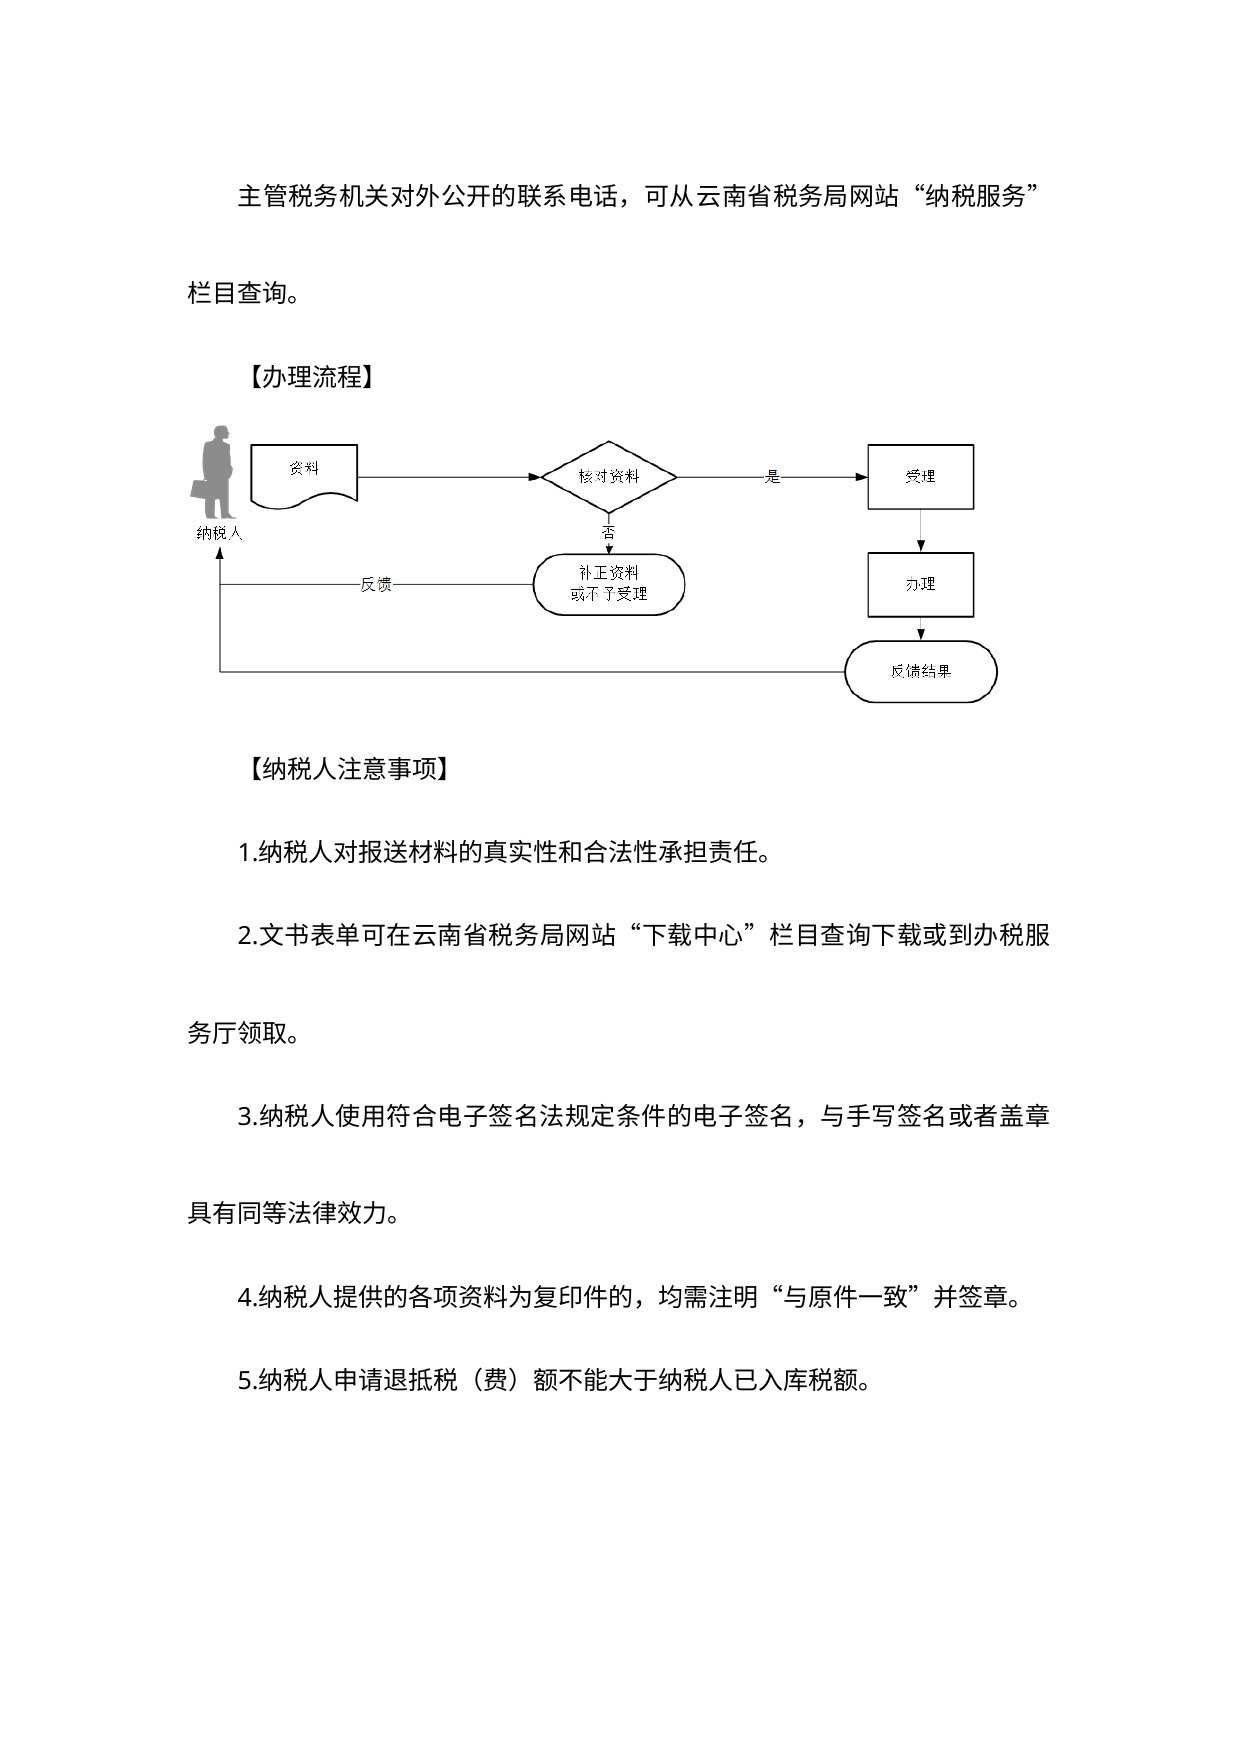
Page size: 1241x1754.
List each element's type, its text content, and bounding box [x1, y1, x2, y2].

text 【办理流程】 [187, 343, 1053, 408]
text 1.纳税人对报送材料的真实性和合法性承担责任。 [187, 818, 1053, 883]
text 2.文书表单可在云南省税务局网站“下载中心”栏目查询下载或到办税服务厅领取。 [187, 901, 1053, 1064]
text 4.纳税人提供的各项资料为复印件的，均需注明“与原件一致”并签章。 [187, 1263, 1053, 1328]
picture [187, 425, 999, 704]
text 【纳税人注意事项】 [187, 735, 1053, 800]
text 5.纳税人申请退抵税（费）额不能大于纳税人已入库税额。 [187, 1346, 1053, 1411]
text 主管税务机关对外公开的联系电话，可从云南省税务局网站“纳税服务”栏目查询。 [187, 162, 1053, 324]
text 3.纳税人使用符合电子签名法规定条件的电子签名，与手写签名或者盖章具有同等法律效力。 [187, 1082, 1053, 1244]
